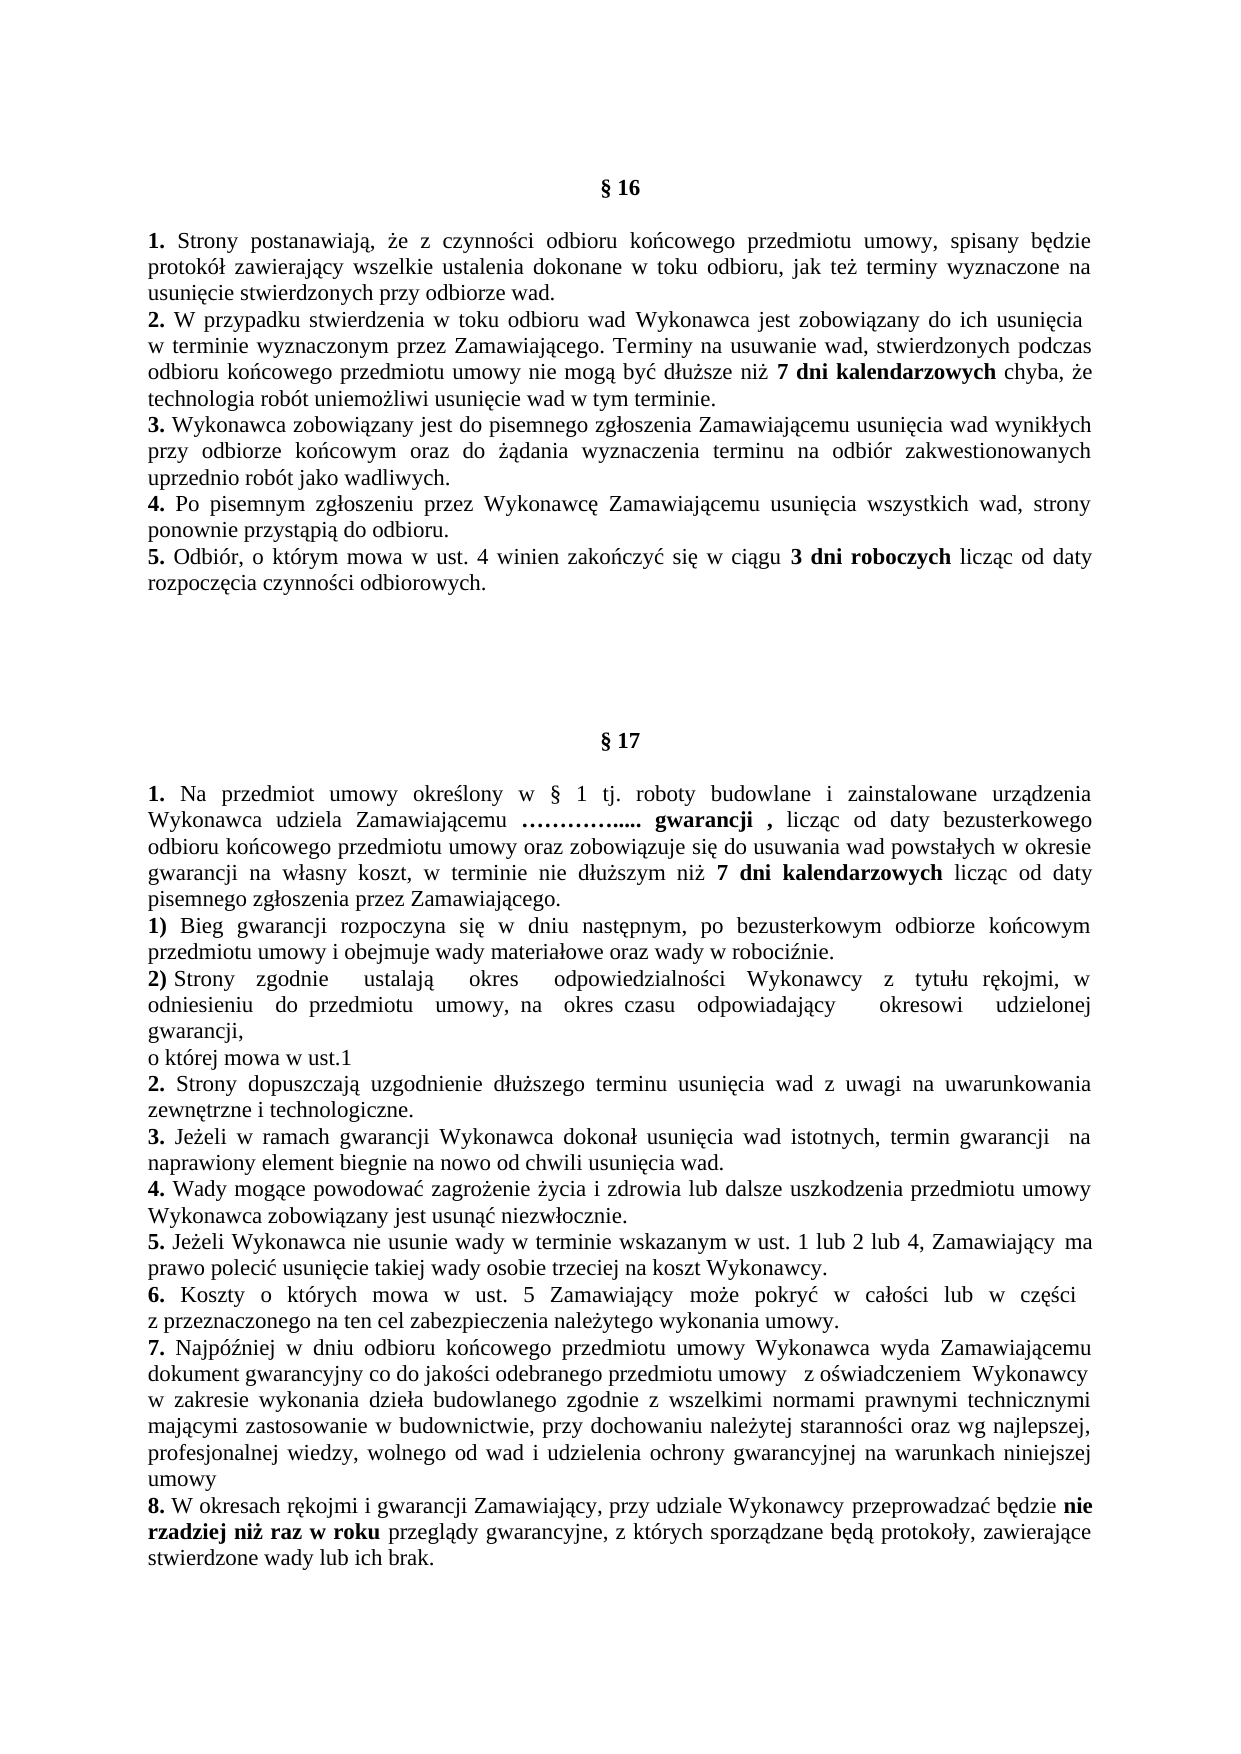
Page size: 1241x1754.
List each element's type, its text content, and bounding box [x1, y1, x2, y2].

text o której mowa w ust.1 [148, 1044, 1093, 1070]
text w zakresie wykonania dzieła budowlanego zgodnie z wszelkimi normami prawnymi technicznymi mającymi zastosowanie w budownictwie, przy dochowaniu należytej staranności oraz wg najlepszej, profesjonalnej wiedzy, wolnego od wad i udzielenia ochrony gwarancyjnej na warunkach niniejszej umowy [148, 1386, 1093, 1492]
text § 16 [148, 174, 1093, 200]
text 3. Jeżeli w ramach gwarancji Wykonawca dokonał usunięcia wad istotnych, termin gwarancji na naprawiony element biegnie na nowo od chwili usunięcia wad. [148, 1123, 1093, 1175]
text 8. W okresach rękojmi i gwarancji Zamawiający, przy udziale Wykonawcy przeprowadzać będzie nie rzadziej niż raz w roku przeglądy gwarancyjne, z których sporządzane będą protokoły, zawierające stwierdzone wady lub ich brak. [148, 1492, 1093, 1571]
text 5. Odbiór, o którym mowa w ust. 4 winien zakończyć się w ciągu 3 dni roboczych licząc od daty rozpoczęcia czynności odbiorowych. [148, 543, 1093, 596]
text 1) Bieg gwarancji rozpoczyna się w dniu następnym, po bezusterkowym odbiorze końcowym przedmiotu umowy i obejmuje wady materiałowe oraz wady w robociźnie. [148, 912, 1093, 964]
text 6. Koszty o których mowa w ust. 5 Zamawiający może pokryć w całości lub w części z przeznaczonego na ten cel zabezpieczenia należytego wykonania umowy. [148, 1281, 1093, 1333]
text 5. Jeżeli Wykonawca nie usunie wady w terminie wskazanym w ust. 1 lub 2 lub 4, Zamawiający ma prawo polecić usunięcie takiej wady osobie trzeciej na koszt Wykonawcy. [148, 1228, 1093, 1281]
text § 17 [148, 727, 1093, 754]
text 1. Strony postanawiają, że z czynności odbioru końcowego przedmiotu umowy, spisany będzie protokół zawierający wszelkie ustalenia dokonane w toku odbioru, jak też terminy wyznaczone na usunięcie stwierdzonych przy odbiorze wad. [148, 227, 1093, 306]
text 2. W przypadku stwierdzenia w toku odbioru wad Wykonawca jest zobowiązany do ich usunięcia w terminie wyznaczonym przez Zamawiającego. Terminy na usuwanie wad, stwierdzonych podczas odbioru końcowego przedmiotu umowy nie mogą być dłuższe niż 7 dni kalendarzowych chyba, że technologia robót uniemożliwi usunięcie wad w tym terminie. [148, 306, 1093, 411]
text 2. Strony dopuszczają uzgodnienie dłuższego terminu usunięcia wad z uwagi na uwarunkowania zewnętrzne i technologiczne. [148, 1070, 1093, 1123]
text 2) Strony zgodnie ustalają okres odpowiedzialności Wykonawcy z tytułu rękojmi, w odniesieniu do przedmiotu umowy, na okres czasu odpowiadający okresowi udzielonej gwarancji, [148, 964, 1093, 1044]
text 1. Na przedmiot umowy określony w § 1 tj. roboty budowlane i zainstalowane urządzenia Wykonawca udziela Zamawiającemu …………..... gwarancji , licząc od daty bezusterkowego odbioru końcowego przedmiotu umowy oraz zobowiązuje się do usuwania wad powstałych w okresie gwarancji na własny koszt, w terminie nie dłuższym niż 7 dni kalendarzowych licząc od daty pisemnego zgłoszenia przez Zamawiającego. [148, 780, 1093, 912]
text 4. Po pisemnym zgłoszeniu przez Wykonawcę Zamawiającemu usunięcia wszystkich wad, strony ponownie przystąpią do odbioru. [148, 490, 1093, 543]
text 3. Wykonawca zobowiązany jest do pisemnego zgłoszenia Zamawiającemu usunięcia wad wynikłych przy odbiorze końcowym oraz do żądania wyznaczenia terminu na odbiór zakwestionowanych uprzednio robót jako wadliwych. [148, 411, 1093, 490]
text 7. Najpóźniej w dniu odbioru końcowego przedmiotu umowy Wykonawca wyda Zamawiającemu dokument gwarancyjny co do jakości odebranego przedmiotu umowy z oświadczeniem Wykonawcy [148, 1333, 1093, 1386]
text 4. Wady mogące powodować zagrożenie życia i zdrowia lub dalsze uszkodzenia przedmiotu umowy Wykonawca zobowiązany jest usunąć niezwłocznie. [148, 1175, 1093, 1228]
